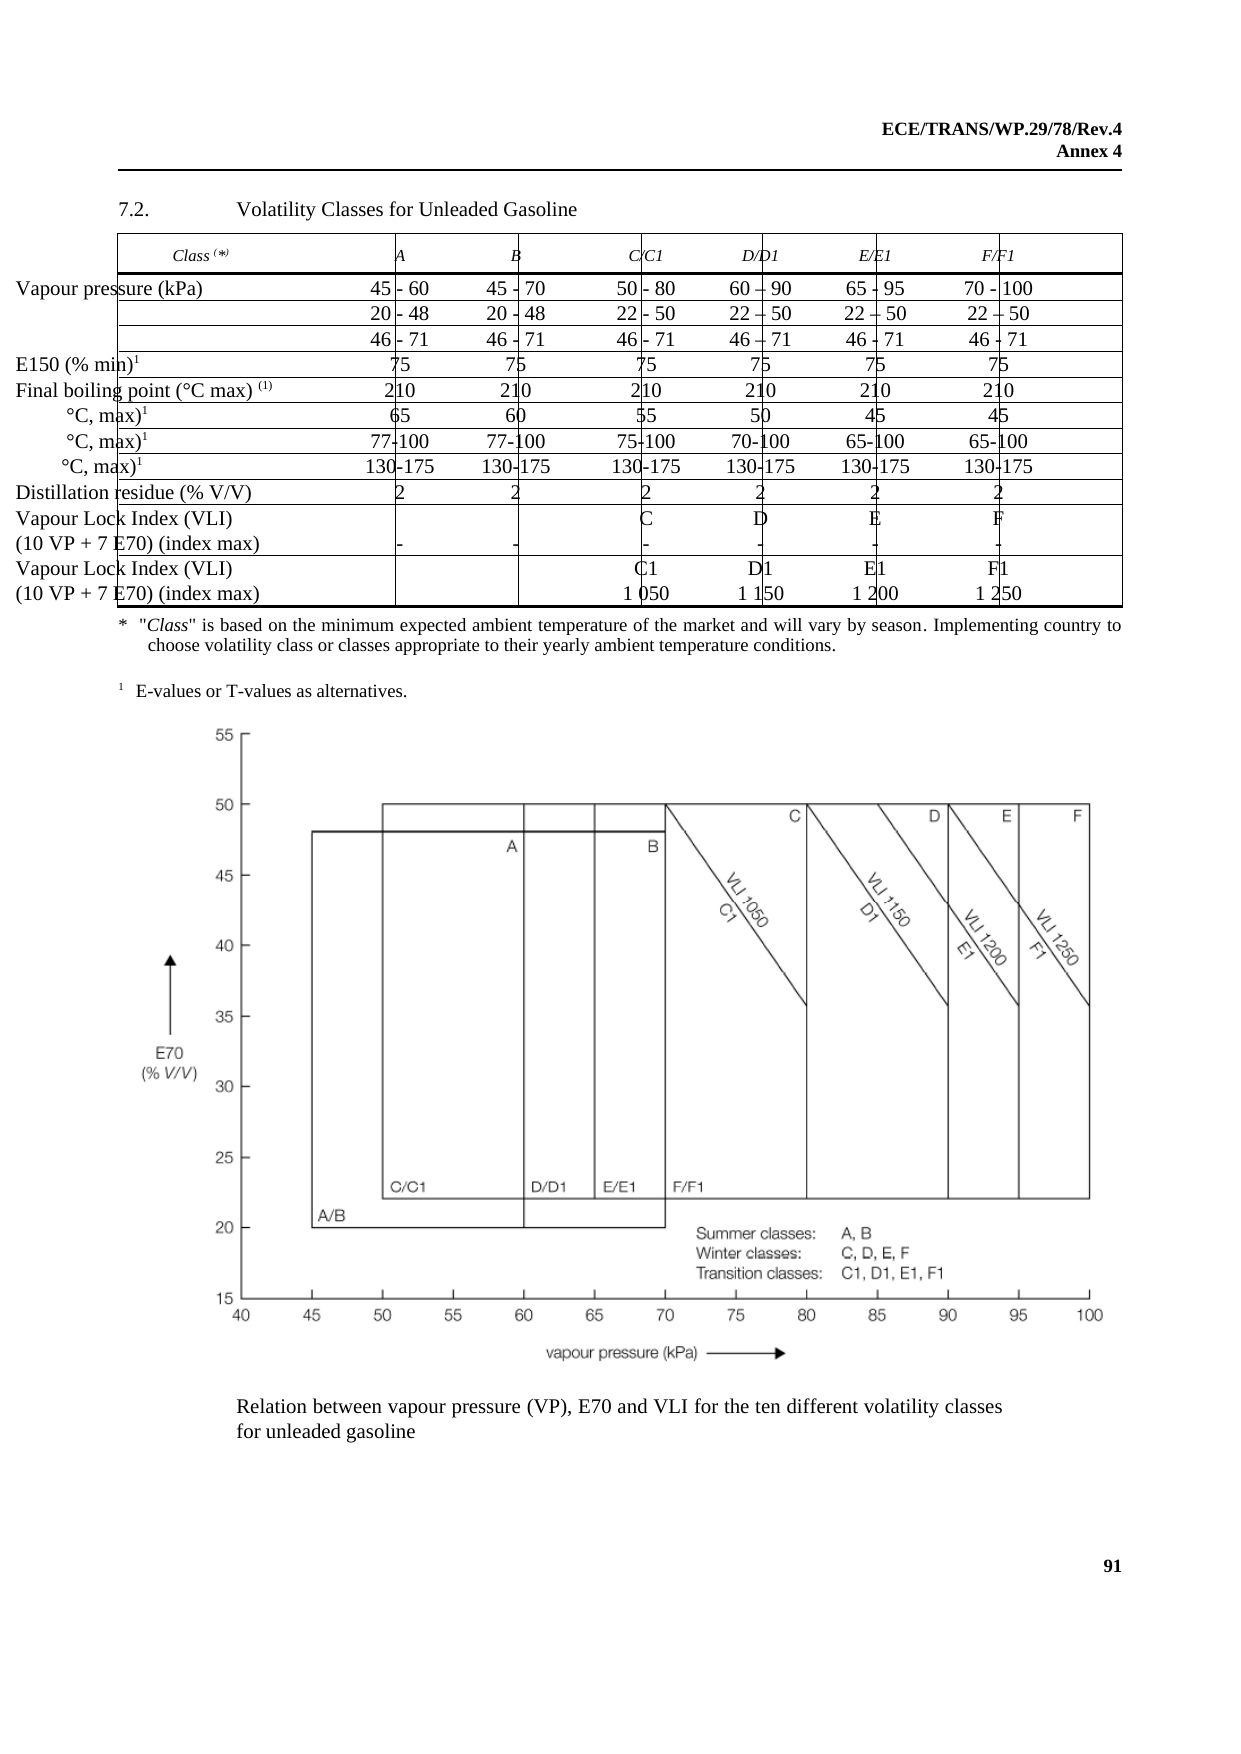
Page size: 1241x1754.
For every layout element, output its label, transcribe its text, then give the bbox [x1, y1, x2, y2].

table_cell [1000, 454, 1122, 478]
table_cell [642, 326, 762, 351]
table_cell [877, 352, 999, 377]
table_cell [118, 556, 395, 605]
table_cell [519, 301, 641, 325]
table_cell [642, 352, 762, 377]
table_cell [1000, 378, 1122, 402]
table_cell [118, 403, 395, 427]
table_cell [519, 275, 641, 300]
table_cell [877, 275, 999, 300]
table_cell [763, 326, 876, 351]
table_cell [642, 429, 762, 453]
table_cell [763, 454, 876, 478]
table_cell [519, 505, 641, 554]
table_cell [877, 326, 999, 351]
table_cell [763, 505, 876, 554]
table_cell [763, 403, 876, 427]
picture [118, 726, 1131, 1369]
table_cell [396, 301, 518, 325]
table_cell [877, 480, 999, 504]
text Relation between vapour pressure (VP), E70 and VLI for the ten different volatility classes for unleaded gasoline [118, 1393, 1004, 1443]
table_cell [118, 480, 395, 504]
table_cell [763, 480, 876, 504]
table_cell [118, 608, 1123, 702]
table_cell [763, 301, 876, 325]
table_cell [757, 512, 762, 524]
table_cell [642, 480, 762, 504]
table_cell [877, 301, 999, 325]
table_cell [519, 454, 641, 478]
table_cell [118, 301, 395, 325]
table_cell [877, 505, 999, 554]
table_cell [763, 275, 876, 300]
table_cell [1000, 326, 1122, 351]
text 7.2. Volatility Classes for Unleaded Gasoline [118, 196, 1004, 221]
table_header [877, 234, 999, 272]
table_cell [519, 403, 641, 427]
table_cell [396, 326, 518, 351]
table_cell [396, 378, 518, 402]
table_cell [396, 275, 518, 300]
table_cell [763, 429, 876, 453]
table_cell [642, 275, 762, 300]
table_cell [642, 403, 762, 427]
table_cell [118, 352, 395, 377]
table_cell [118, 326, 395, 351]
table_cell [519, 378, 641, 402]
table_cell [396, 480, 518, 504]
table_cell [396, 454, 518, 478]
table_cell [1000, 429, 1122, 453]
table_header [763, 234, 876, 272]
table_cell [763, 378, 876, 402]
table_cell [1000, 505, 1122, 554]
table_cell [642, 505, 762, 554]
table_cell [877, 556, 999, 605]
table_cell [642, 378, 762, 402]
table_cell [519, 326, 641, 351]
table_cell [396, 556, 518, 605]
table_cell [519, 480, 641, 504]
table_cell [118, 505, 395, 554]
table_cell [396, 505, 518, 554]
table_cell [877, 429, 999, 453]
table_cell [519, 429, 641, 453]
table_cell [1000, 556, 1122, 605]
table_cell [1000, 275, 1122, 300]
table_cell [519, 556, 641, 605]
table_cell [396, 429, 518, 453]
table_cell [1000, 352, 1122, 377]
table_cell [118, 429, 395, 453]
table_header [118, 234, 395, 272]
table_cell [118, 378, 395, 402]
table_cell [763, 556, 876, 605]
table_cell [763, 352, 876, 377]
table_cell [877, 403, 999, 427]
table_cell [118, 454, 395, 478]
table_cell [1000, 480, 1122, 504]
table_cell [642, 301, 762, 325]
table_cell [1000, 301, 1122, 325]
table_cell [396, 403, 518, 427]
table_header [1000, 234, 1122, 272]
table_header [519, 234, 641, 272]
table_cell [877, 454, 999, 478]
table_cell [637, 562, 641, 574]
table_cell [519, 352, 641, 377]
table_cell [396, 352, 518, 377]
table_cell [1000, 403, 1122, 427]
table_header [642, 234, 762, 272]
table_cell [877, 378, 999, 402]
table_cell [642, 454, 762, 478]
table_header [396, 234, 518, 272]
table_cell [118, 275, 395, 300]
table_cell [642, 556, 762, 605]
